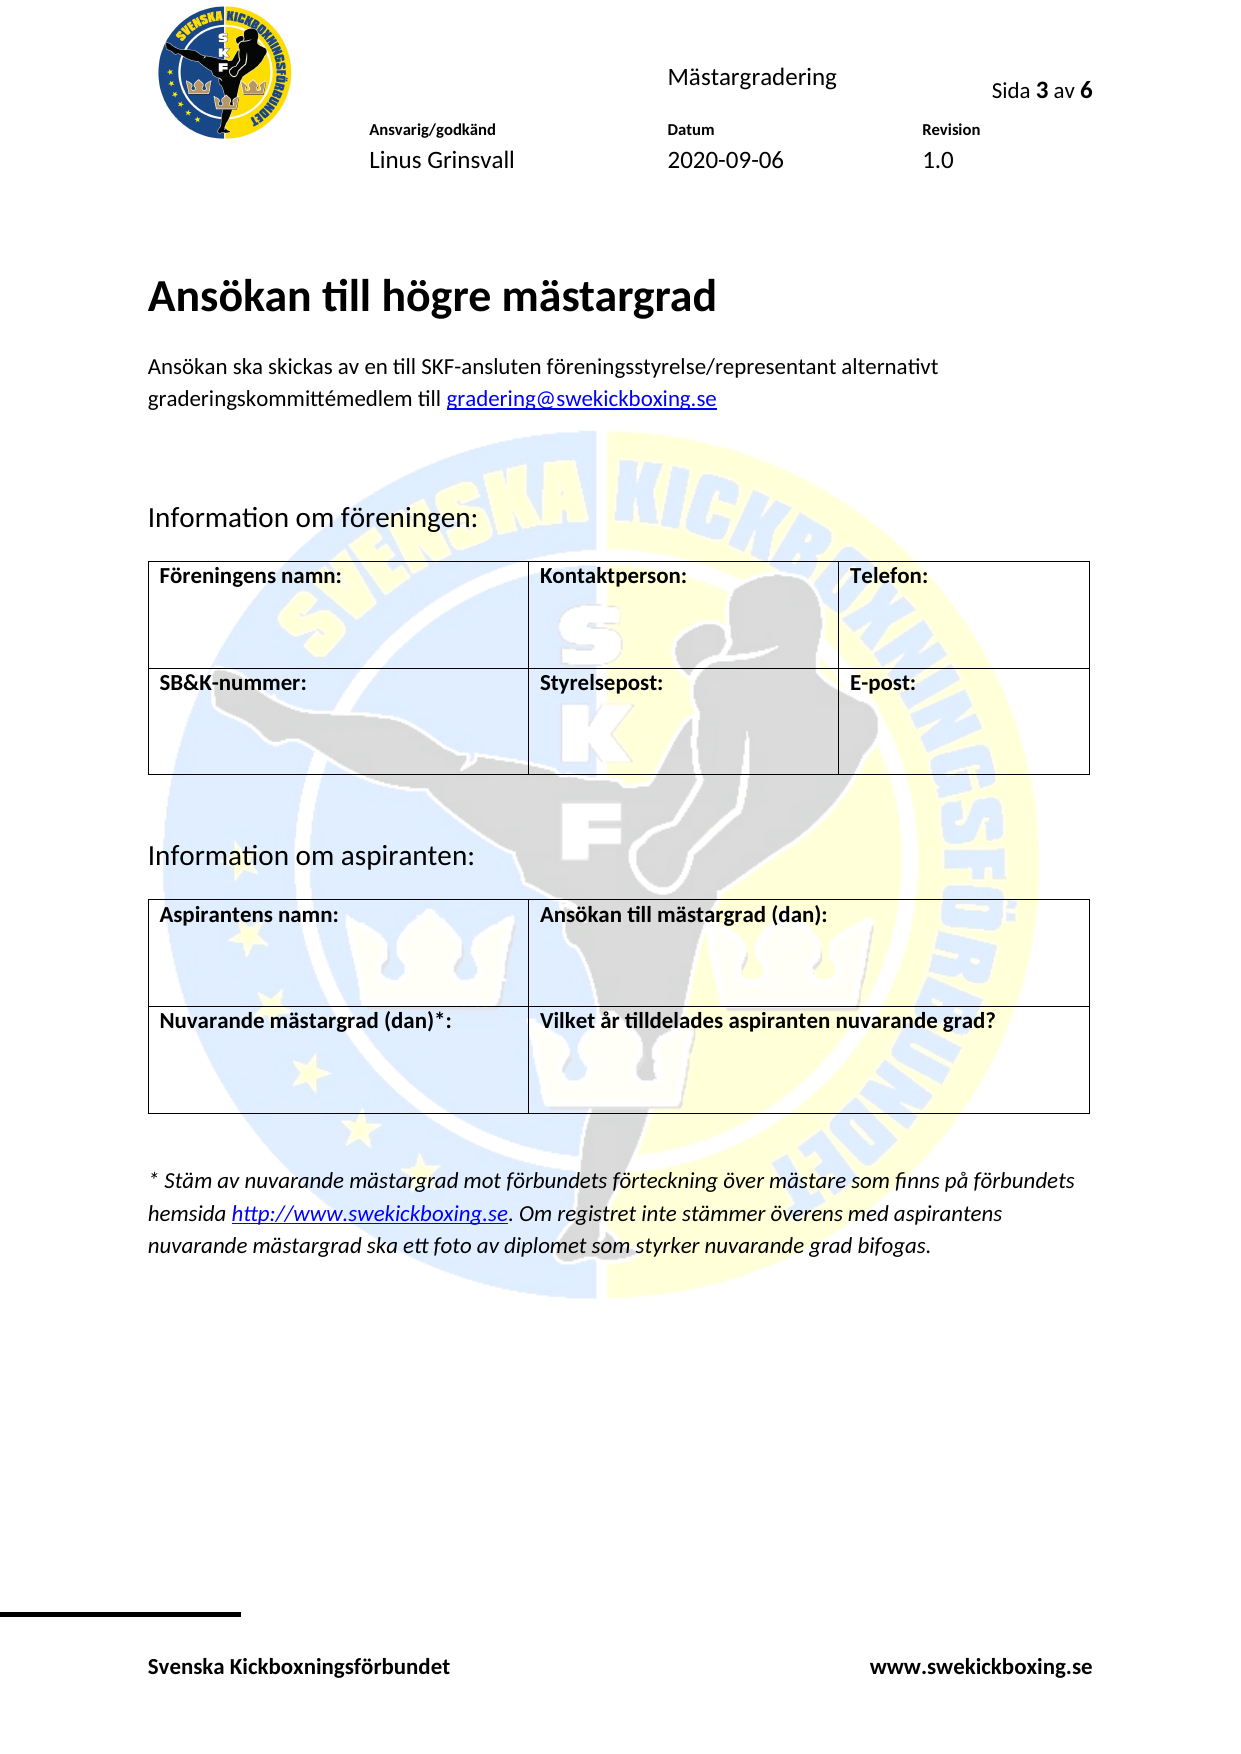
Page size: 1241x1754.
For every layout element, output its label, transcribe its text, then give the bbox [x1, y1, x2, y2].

text Ansökan till högre mästargrad [148, 148, 1093, 323]
table_header Föreningens namn: [149, 562, 528, 667]
text Information om föreningen: [148, 499, 1093, 534]
picture [156, 3, 299, 145]
table_cell SB&K-nummer: [149, 669, 528, 774]
table_cell E-post: [839, 669, 1089, 774]
table_cell Vilket år tilldelades aspiranten nuvarande grad? [529, 1007, 1089, 1113]
table_cell Nuvarande mästargrad (dan)*: [149, 1007, 528, 1113]
text Information om aspiranten: [148, 837, 1093, 873]
table_header Kontaktperson: [529, 562, 838, 667]
text Ansökan ska skickas av en till SKF-ansluten föreningsstyrelse/representant alternativt graderingskommittémedlem till gradering@swekickboxing.se [148, 352, 1093, 412]
table_header Ansökan till mästargrad (dan): [529, 900, 1089, 1006]
table_header Telefon: [839, 562, 1089, 667]
table_cell Styrelsepost: [529, 669, 838, 774]
table_header Aspirantens namn: [149, 900, 528, 1006]
text * Stäm av nuvarande mästargrad mot förbundets förteckning över mästare som finns på förbundets hemsida http://www.swekickboxing.se. Om registret inte stämmer överens med aspirantens nuvarande mästargrad ska ett foto av diplomet som styrker nuvarande grad bifogas. [148, 1167, 1093, 1259]
